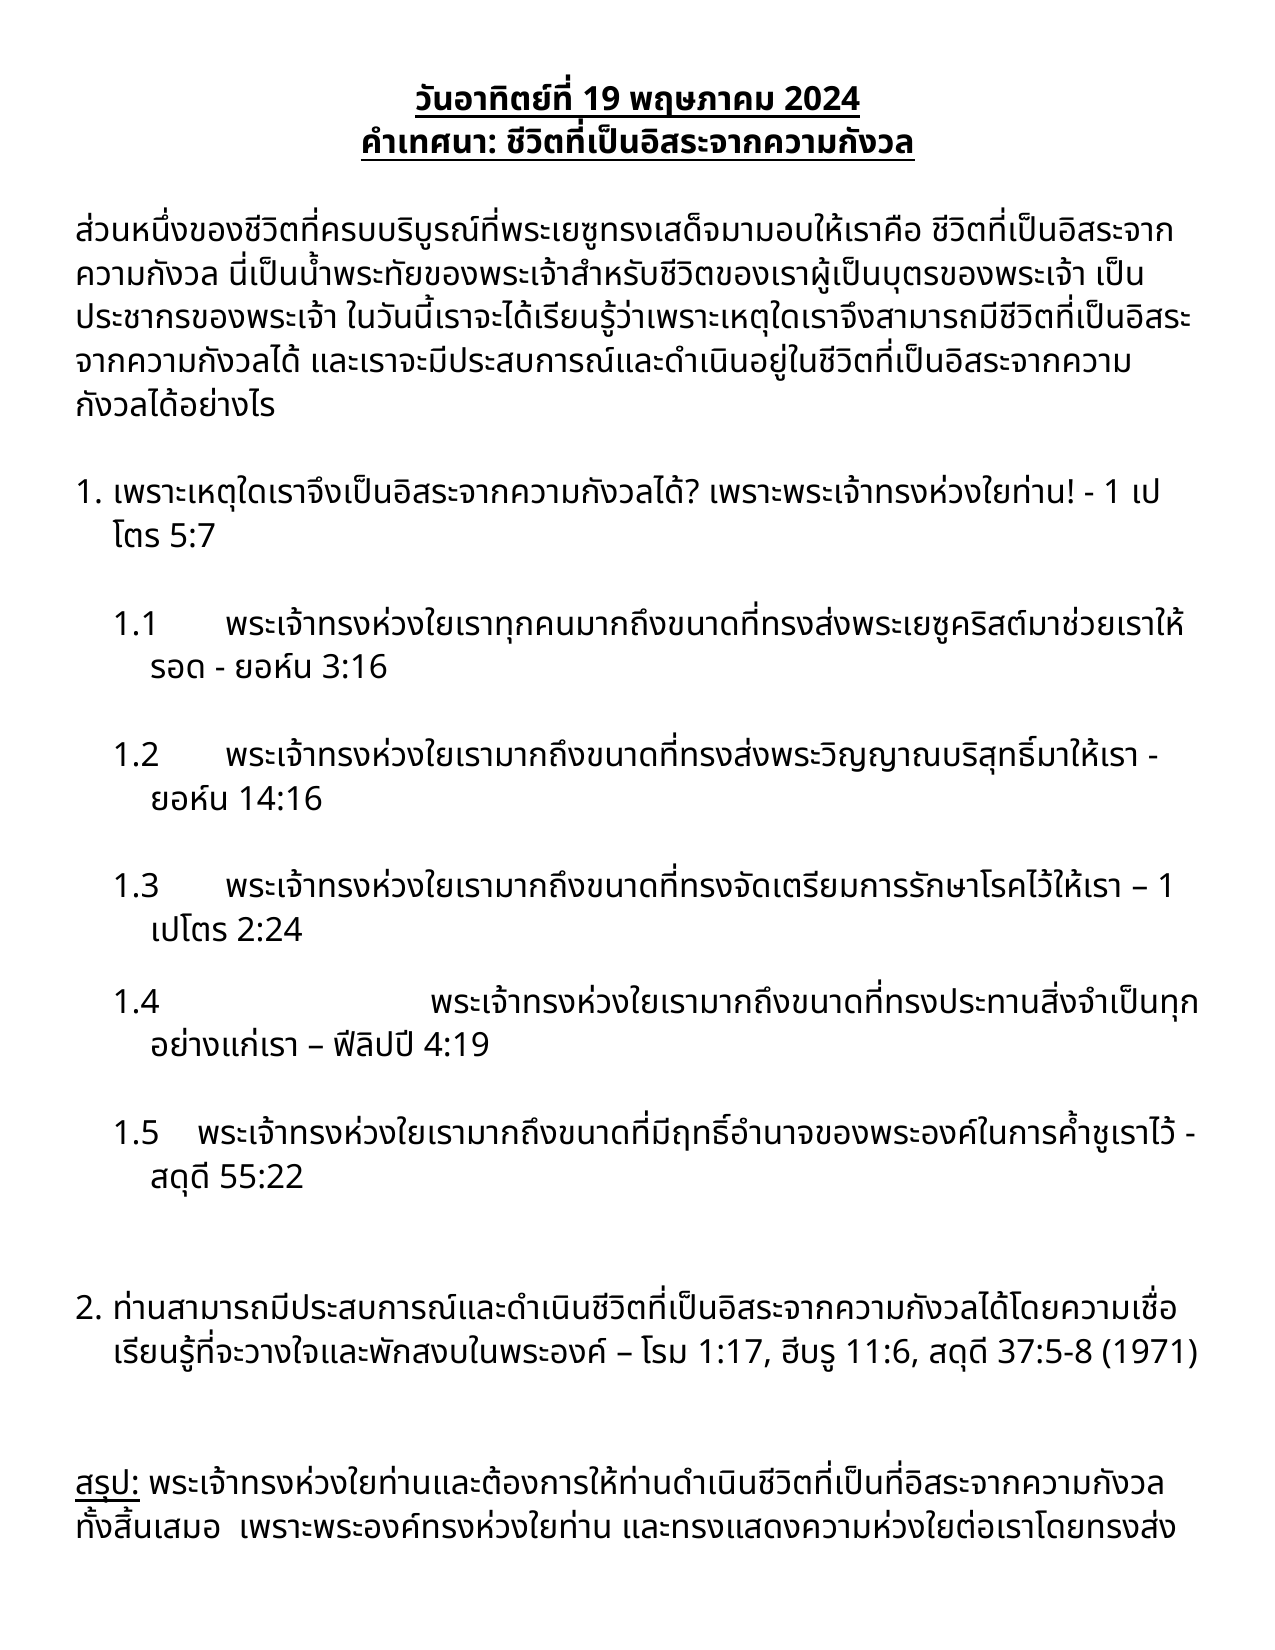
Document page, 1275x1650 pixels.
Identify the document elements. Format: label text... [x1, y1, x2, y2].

text ส่วนหนึ่งของชีวิตที่ครบบริบูรณ์ที่พระเยซูทรงเสด็จมามอบให้เราคือ ชีวิตที่เป็นอิสระจากความกังวล นี่เป็นน้ำพระทัยของพระเจ้าสำหรับชีวิตของเราผู้เป็นบุตรของพระเจ้า เป็นประชากรของพระเจ้า ในวันนี้เราจะได้เรียนรู้ว่าเพราะเหตุใดเราจึงสามารถมีชีวิตที่เป็นอิสระจากความกังวลได้ และเราจะมีประสบการณ์และดำเนินอยู่ในชีวิตที่เป็นอิสระจากความกังวลได้อย่างไร [75, 206, 1200, 425]
list เพราะเหตุใดเราจึงเป็นอิสระจากความกังวลได้? เพราะพระเจ้าทรงห่วงใยท่าน! - 1 เปโตร 5:7 [75, 469, 1200, 556]
list พระเจ้าทรงห่วงใยเรามากถึงขนาดที่ทรงจัดเตรียมการรักษาโรคไว้ให้เรา – 1 เปโตร 2:24 [112, 862, 1200, 950]
list พระเจ้าทรงห่วงใยเราทุกคนมากถึงขนาดที่ทรงส่งพระเยซูคริสต์มาช่วยเราให้รอด - ยอห์น 3:16 [112, 600, 1200, 687]
text วันอาทิตย์ที่ 19 พฤษภาคม 2024 [75, 75, 1200, 119]
list พระเจ้าทรงห่วงใยเรามากถึงขนาดที่มีฤทธิ์อำนาจของพระองค์ในการค้ำชูเราไว้ - สดุดี 55:22 [112, 1109, 1200, 1197]
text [75, 1459, 1200, 1547]
list พระเจ้าทรงห่วงใยเรามากถึงขนาดที่ทรงประทานสิ่งจำเป็นทุกอย่างแก่เรา – ฟีลิปปี 4:19 [112, 978, 1200, 1066]
list ท่านสามารถมีประสบการณ์และดำเนินชีวิตที่เป็นอิสระจากความกังวลได้โดยความเชื่อ เรียนรู้ที่จะวางใจและพักสงบในพระองค์ – โรม 1:17, ฮีบรู 11:6, สดุดี 37:5-8 (1971) [75, 1284, 1200, 1372]
text คำเทศนา: ชีวิตที่เป็นอิสระจากความกังวล [75, 119, 1200, 162]
list พระเจ้าทรงห่วงใยเรามากถึงขนาดที่ทรงส่งพระวิญญาณบริสุทธิ์มาให้เรา - ยอห์น 14:16 [112, 731, 1200, 819]
